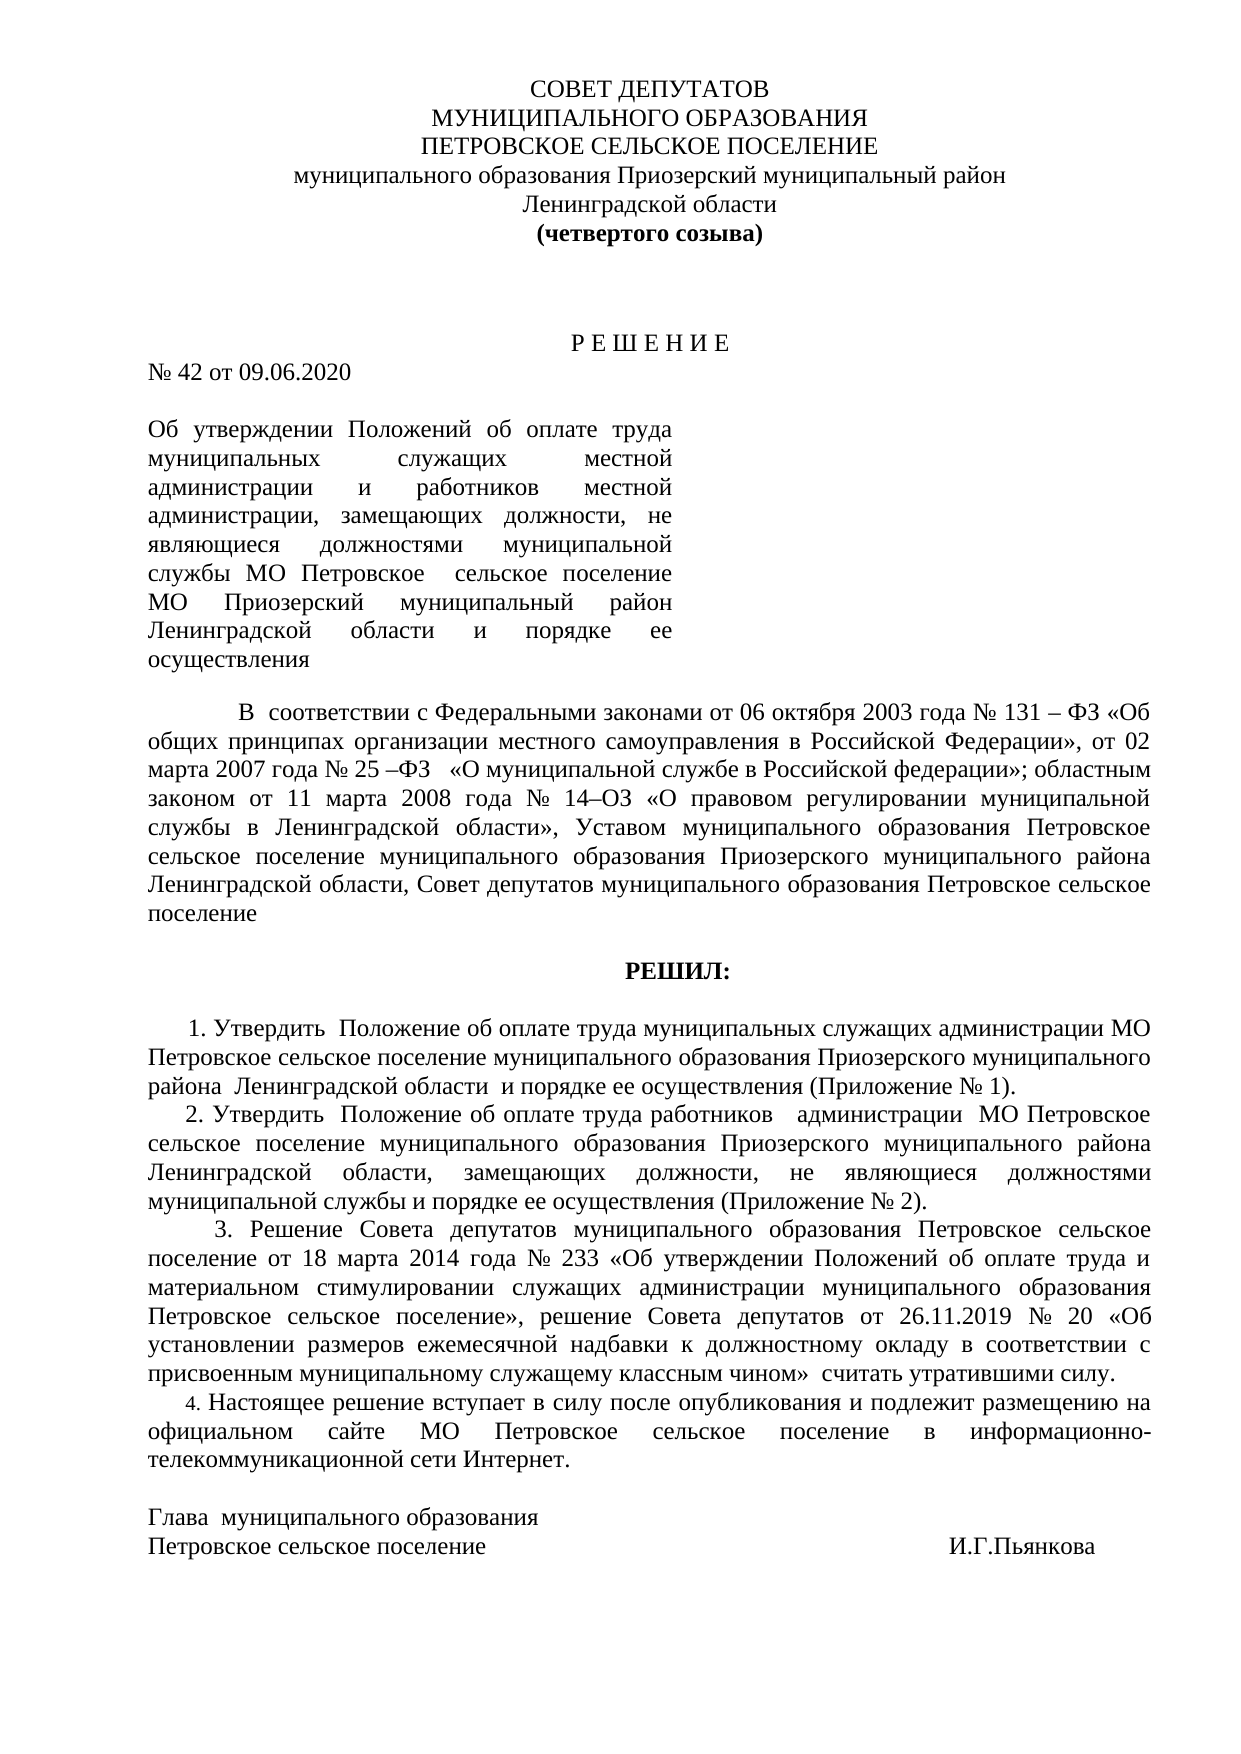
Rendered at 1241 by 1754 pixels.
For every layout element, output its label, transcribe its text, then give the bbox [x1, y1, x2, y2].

text Ленинградской области [148, 189, 1152, 218]
text 4. Настоящее решение вступает в силу после опубликования и подлежит размещению на официальном сайте МО Петровское сельское поселение в информационно-телекоммуникационной сети Интернет. [148, 1387, 1152, 1473]
text 3. Решение Совета депутатов муниципального образования Петровское сельское поселение от 18 марта 2014 года № 233 «Об утверждении Положений об оплате труда и материальном стимулировании служащих администрации муниципального образования Петровское сельское поселение», решение Совета депутатов от 26.11.2019 № 20 «Об установлении размеров ежемесячной надбавки к должностному окладу в соответствии с присвоенным муниципальному служащему классным чином» считать утратившими силу. [148, 1214, 1152, 1387]
text В соответствии с Федеральными законами от 06 октября 2003 года № 131 – ФЗ «Об общих принципах организации местного самоуправления в Российской Федерации», от 02 марта 2007 года № 25 –ФЗ «О муниципальной службе в Российской федерации»; областным законом от 11 марта 2008 года № 14–ОЗ «О правовом регулировании муниципальной службы в Ленинградской области», Уставом муниципального образования Петровское сельское поселение муниципального образования Приозерского муниципального района Ленинградской области, Совет депутатов муниципального образования Петровское сельское поселение [148, 697, 1152, 927]
text Глава муниципального образования [148, 1502, 1152, 1531]
text СОВЕТ ДЕПУТАТОВ [148, 74, 1152, 103]
text Р Е Ш Е Н И Е [148, 328, 1152, 357]
text ПЕТРОВСКОЕ СЕЛЬСКОЕ ПОСЕЛЕНИЕ [148, 131, 1152, 160]
text Об утверждении Положений об оплате труда муниципальных служащих местной администрации и работников местной администрации, замещающих должности, не являющиеся должностями муниципальной службы МО Петровское сельское поселение МО Приозерский муниципальный район Ленинградской области и порядке ее осуществления [148, 414, 673, 673]
text Петровское сельское поселение И.Г.Пьянкова [148, 1531, 1152, 1559]
text (четвертого созыва) [148, 218, 1152, 246]
text 2. Утвердить Положение об оплате труда работников администрации МО Петровское сельское поселение муниципального образования Приозерского муниципального района Ленинградской области, замещающих должности, не являющиеся должностями муниципальной службы и порядке ее осуществления (Приложение № 2). [148, 1099, 1152, 1214]
text 1. Утвердить Положение об оплате труда муниципальных служащих администрации МО Петровское сельское поселение муниципального образования Приозерского муниципального района Ленинградской области и порядке ее осуществления (Приложение № 1). [148, 1013, 1152, 1099]
text № 42 от 09.06.2020 [148, 357, 673, 385]
text РЕШИЛ: [148, 956, 1152, 984]
text муниципального образования Приозерский муниципальный район [148, 160, 1152, 189]
text МУНИЦИПАЛЬНОГО ОБРАЗОВАНИЯ [148, 103, 1152, 131]
